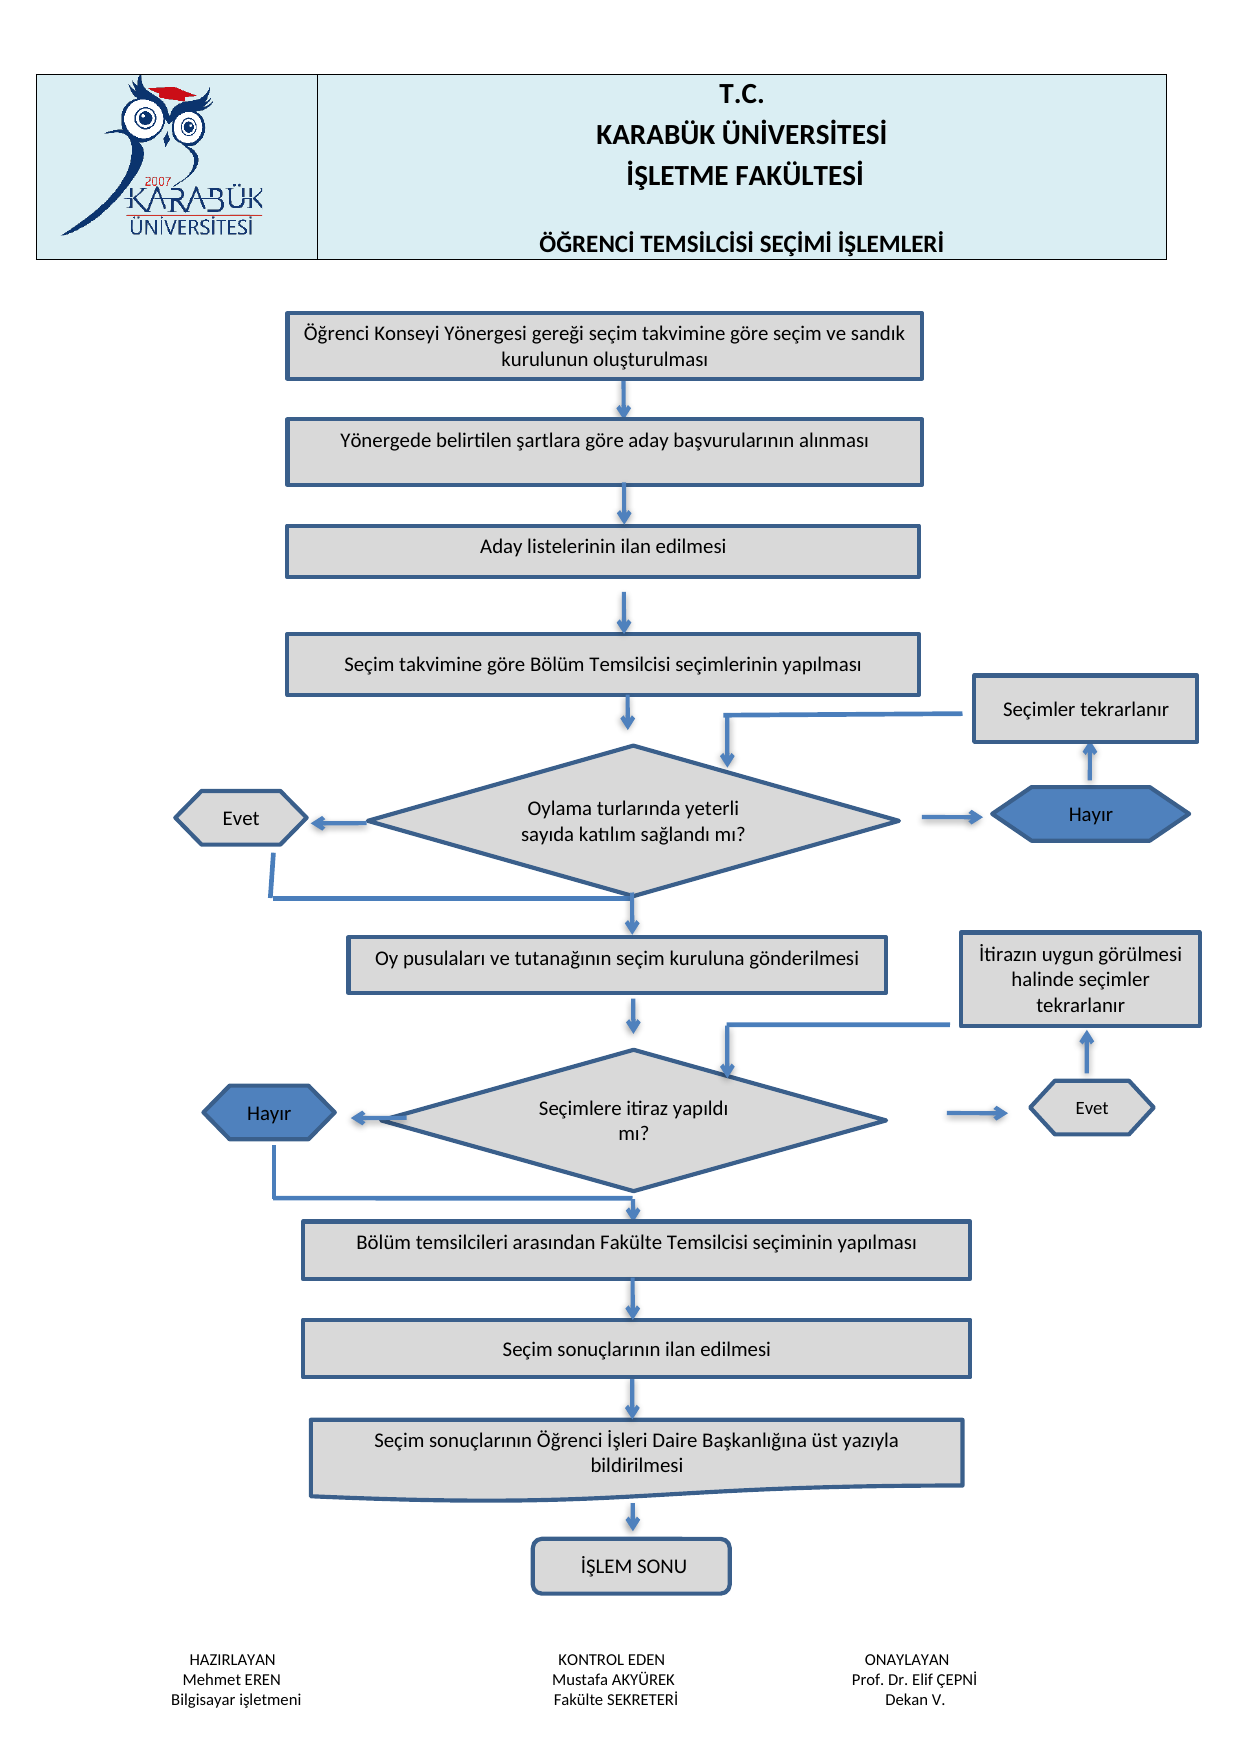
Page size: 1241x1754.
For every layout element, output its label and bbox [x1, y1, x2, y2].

picture [58, 75, 263, 235]
